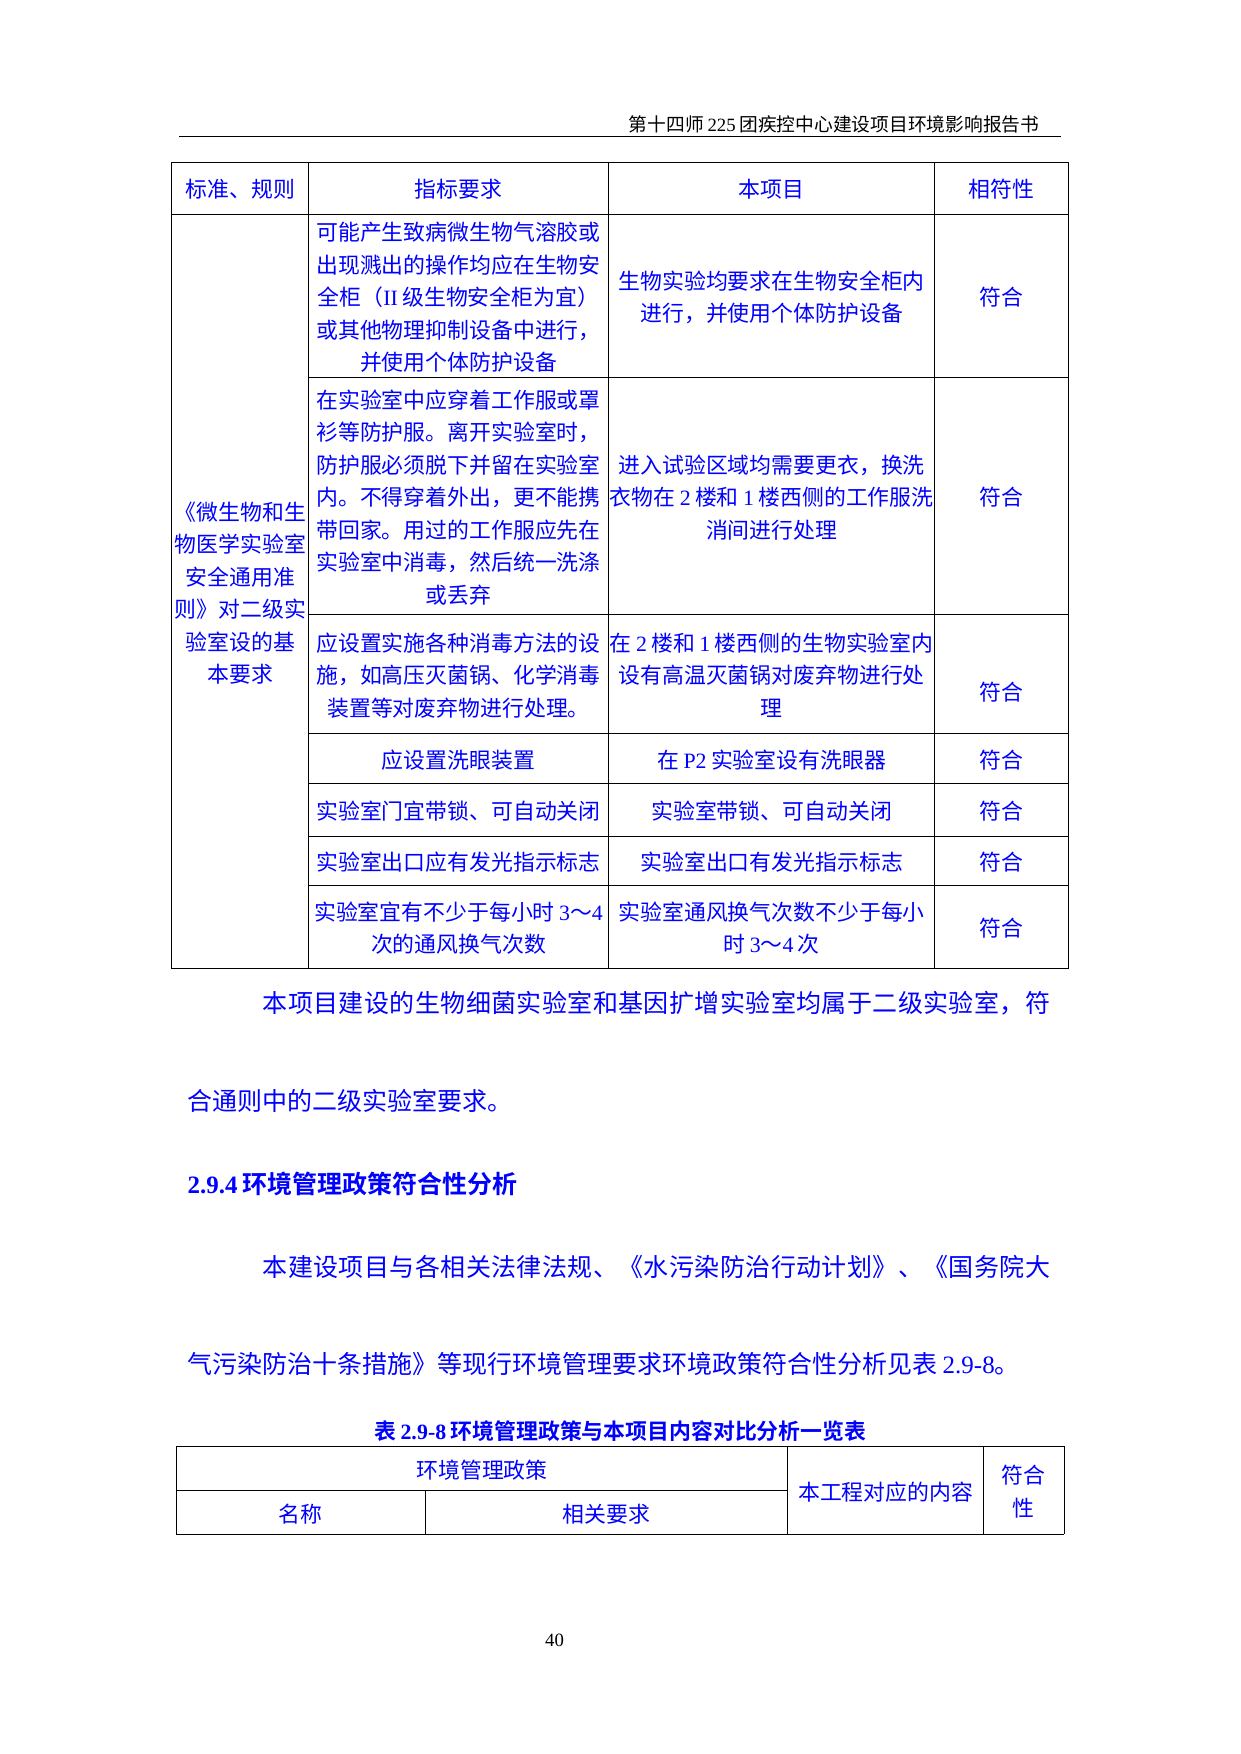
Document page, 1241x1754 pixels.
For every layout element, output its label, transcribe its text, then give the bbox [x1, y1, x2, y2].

table_cell 在实验室中应穿着工作服或罩衫等防护服。离开实验室时，防护服必须脱下并留在实验室内。不得穿着外出，更不能携带回家。用过的工作服应先在实验室中消毒，然后统一洗涤或丢弃 [309, 378, 608, 614]
table_cell 符合 [935, 378, 1068, 614]
table_cell 可能产生致病微生物气溶胶或出现溅出的操作均应在生物安全柜（II级生物安全柜为宜）或其他物理抑制设备中进行，并使用个体防护设备 [309, 215, 608, 377]
table_header 符合 性 [984, 1447, 1064, 1534]
table_cell 实验室出口应有发光指示标志 [309, 837, 608, 884]
table_header 标准、规则 [172, 163, 308, 214]
table_cell 应设置洗眼装置 [309, 734, 608, 783]
text 本建设项目与各相关法律法规、《水污染防治行动计划》、《国务院大气污染防治十条措施》等现行环境管理要求环境政策符合性分析见表2.9-8。 [187, 1233, 1053, 1396]
table_cell 应设置实施各种消毒方法的设施，如高压灭菌锅、化学消毒装置等对废弃物进行处理。 [309, 615, 608, 733]
text 表2.9-8环境管理政策与本项目内容对比分析一览表 [187, 1414, 1053, 1446]
table_cell 进入试验区域均需要更衣，换洗衣物在2楼和1楼西侧的工作服洗消间进行处理 [609, 378, 934, 614]
table_cell 在2楼和1楼西侧的生物实验室内设有高温灭菌锅对废弃物进行处理 [609, 615, 934, 733]
table_cell 《微生物和生物医学实验室安全通用准则》对二级实验室设的基 本要求 [172, 215, 308, 968]
table_cell 实验室通风换气次数不少于每小时3～4次 [609, 886, 934, 968]
table_cell 相关要求 [426, 1491, 787, 1534]
table_cell 符合 [935, 837, 1068, 884]
table_header 本工程对应的内容 [788, 1447, 983, 1534]
table_cell 符合 [935, 615, 1068, 733]
table_cell 符合 [935, 886, 1068, 968]
table_header 本项目 [609, 163, 934, 214]
table_cell 生物实验均要求在生物安全柜内进行，并使用个体防护设备 [609, 215, 934, 377]
table_cell 符合 [935, 734, 1068, 783]
table_cell 实验室宜有不少于每小时3～4次的通风换气次数 [309, 886, 608, 968]
table_header 相符性 [935, 163, 1068, 214]
table_header 环境管理政策 [177, 1447, 787, 1490]
table_cell 符合 [935, 784, 1068, 836]
table_cell 名称 [177, 1491, 425, 1534]
table_cell 实验室门宜带锁、可自动关闭 [309, 784, 608, 836]
table_header 指标要求 [309, 163, 608, 214]
table_cell 在P2实验室设有洗眼器 [609, 734, 934, 783]
table_cell 实验室带锁、可自动关闭 [609, 784, 934, 836]
subtitle 2.9.4环境管理政策符合性分析 [187, 1150, 1053, 1215]
table_cell 符合 [935, 215, 1068, 377]
table_cell 实验室出口有发光指示标志 [609, 837, 934, 884]
text 本项目建设的生物细菌实验室和基因扩增实验室均属于二级实验室，符合通则中的二级实验室要求。 [187, 969, 1053, 1132]
